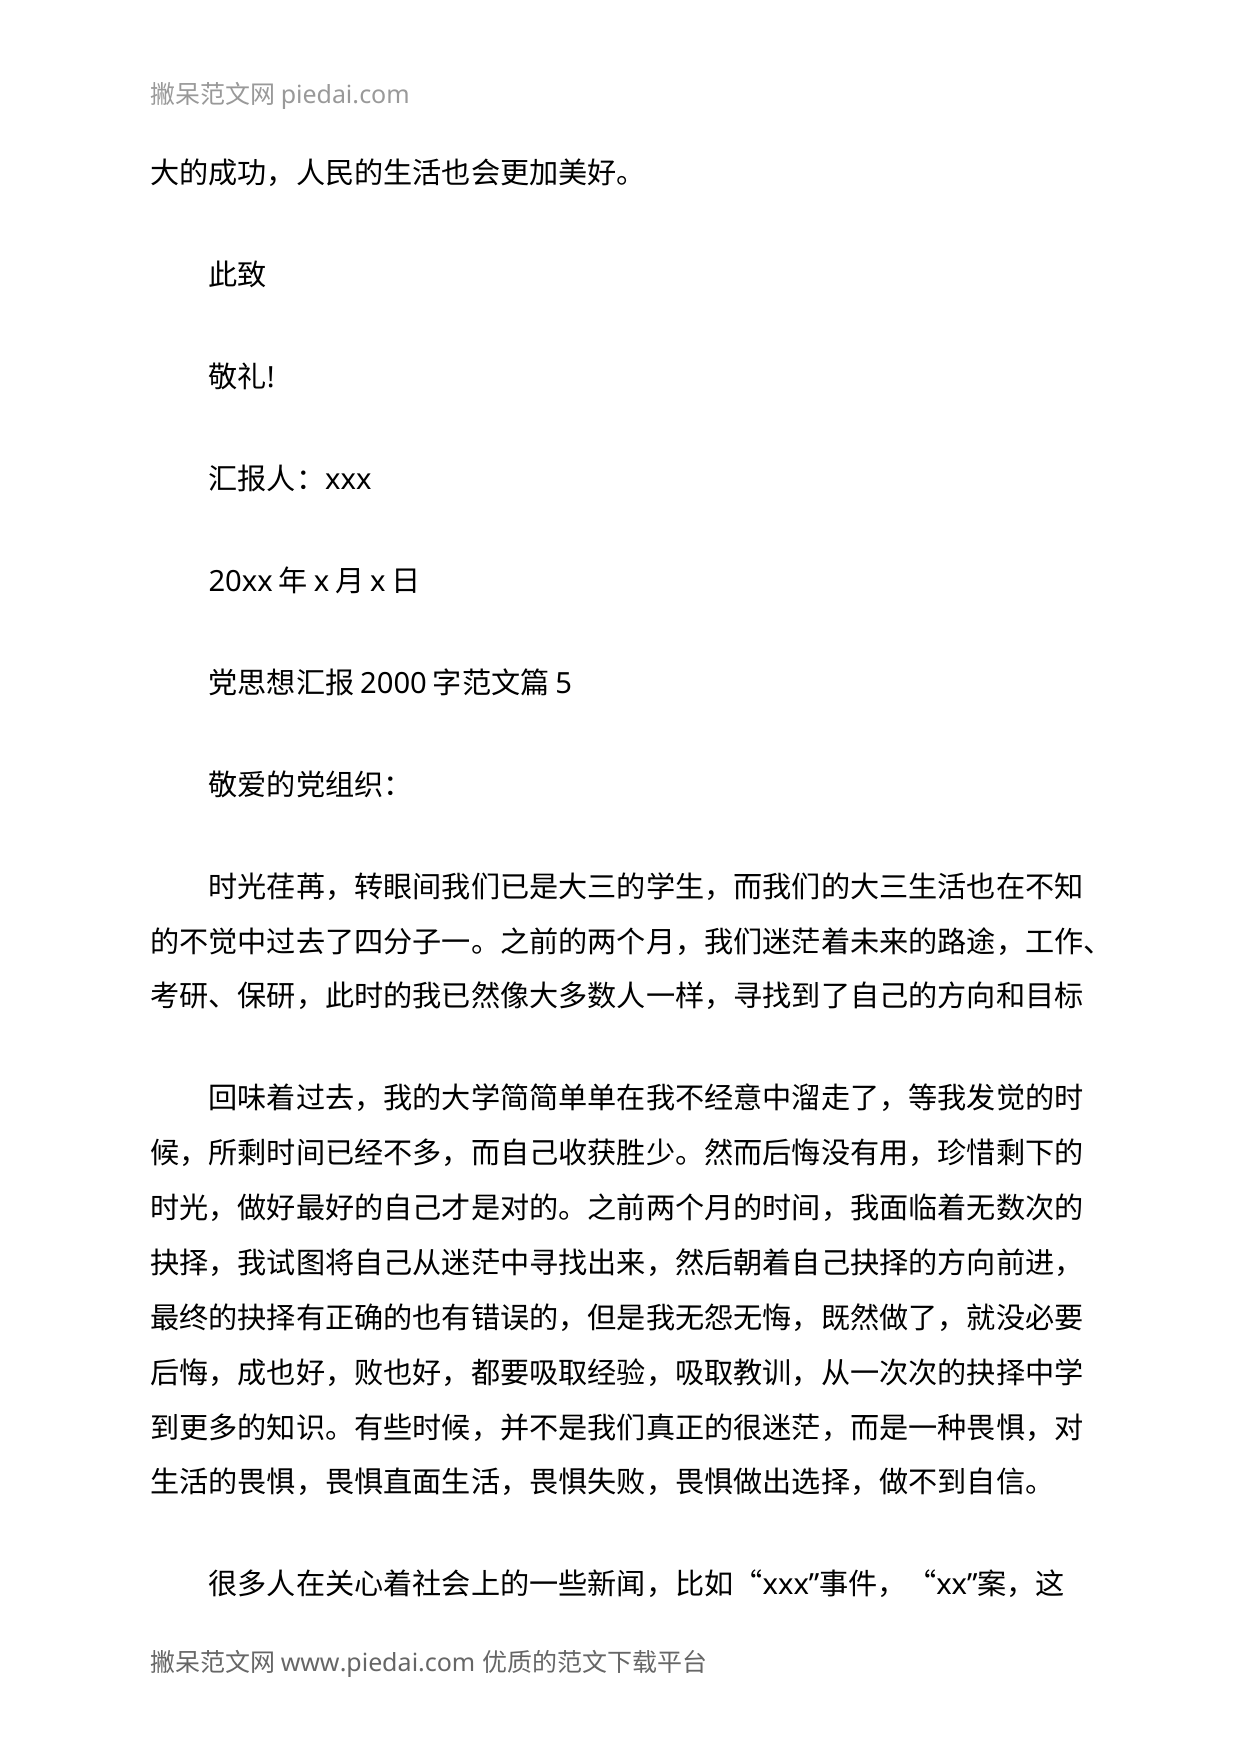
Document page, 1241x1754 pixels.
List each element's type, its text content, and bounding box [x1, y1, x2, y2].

text 敬爱的党组织： [150, 761, 1090, 804]
text 回味着过去，我的大学简简单单在我不经意中溜走了，等我发觉的时候，所剩时间已经不多，而自己收获胜少。然而后悔没有用，珍惜剩下的时光，做好最好的自己才是对的。之前两个月的时间，我面临着无数次的抉择，我试图将自己从迷茫中寻找出来，然后朝着自己抉择的方向前进，最终的抉择有正确的也有错误的，但是我无怨无悔，既然做了，就没必要后悔，成也好，败也好，都要吸取经验，吸取教训，从一次次的抉择中学到更多的知识。有些时候，并不是我们真正的很迷茫，而是一种畏惧，对生活的畏惧，畏惧直面生活，畏惧失败，畏惧做出选择，做不到自信。 [150, 1075, 1090, 1501]
text 党思想汇报2000字范文篇5 [150, 659, 1090, 702]
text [150, 150, 1090, 192]
text 时光荏苒，转眼间我们已是大三的学生，而我们的大三生活也在不知的不觉中过去了四分子一。之前的两个月，我们迷茫着未来的路途，工作、考研、保研，此时的我已然像大多数人一样，寻找到了自己的方向和目标 [150, 863, 1090, 1015]
text 此致 [150, 252, 1090, 294]
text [150, 1561, 1090, 1603]
text 敬礼! [150, 353, 1090, 396]
text 20xx年x月x日 [150, 557, 1090, 600]
text 汇报人：xxx [150, 456, 1090, 498]
